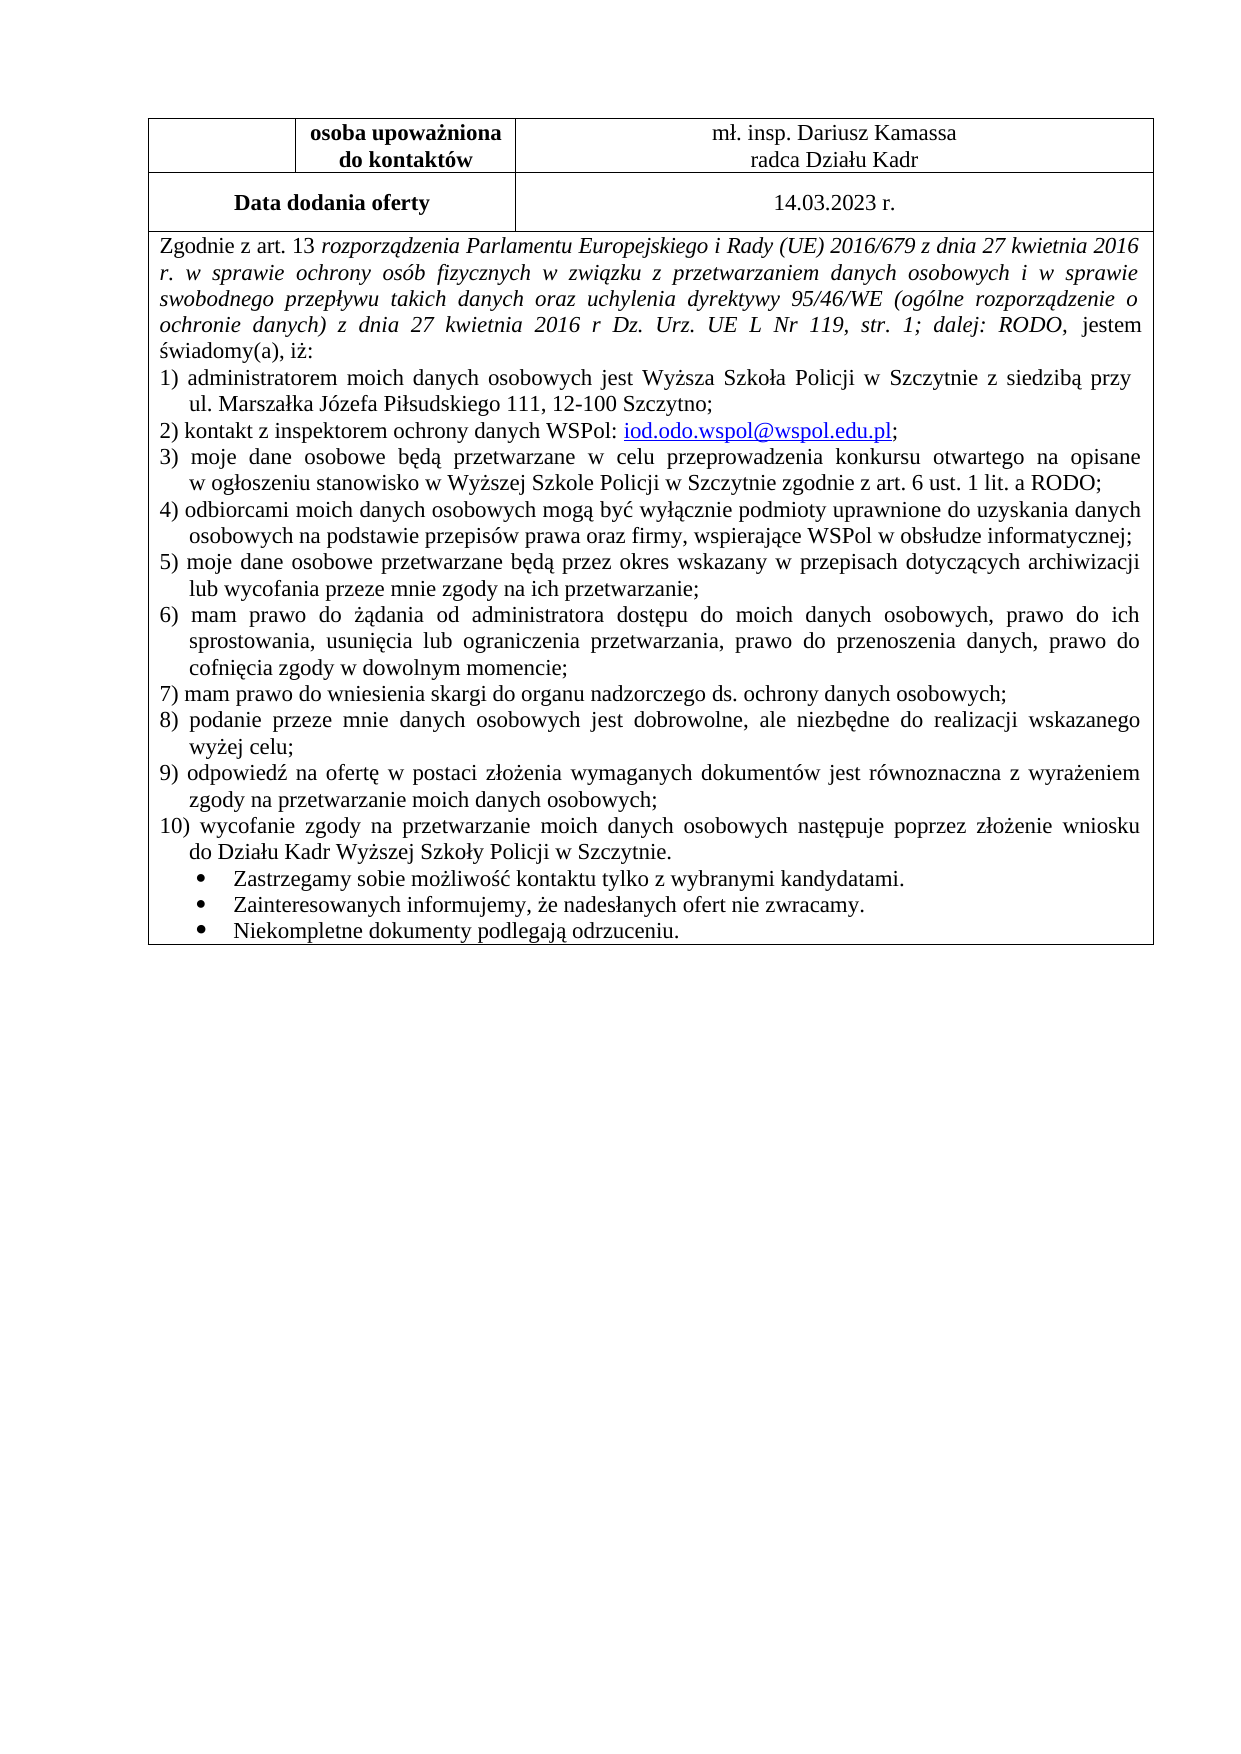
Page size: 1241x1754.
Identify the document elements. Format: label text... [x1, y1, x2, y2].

table_cell 14.03.2023 r. [516, 173, 1153, 231]
table_cell Data dodania oferty [149, 173, 515, 231]
table_cell Zgodnie z art. 13 rozporządzenia Parlamentu Europejskiego i Rady (UE) 2016/679 z dnia 27 kwietnia 2016 r. w sprawie ochrony osób fizycznych w związku z przetwarzaniem danych osobowych i w sprawie swobodnego przepływu takich danych oraz uchylenia dyrektywy 95/46/WE (ogólne rozporządzenie o ochronie danych) z dnia 27 kwietnia 2016 r Dz. Urz. UE L Nr 119, str. 1; dalej: RODO, jestem świadomy(a), iż: 1) administratorem moich danych osobowych jest Wyższa Szkoła Policji w Szczytnie z siedzibą przy ul. Marszałka Józefa Piłsudskiego 111, 12-100 Szczytno; 2) kontakt z inspektorem ochrony danych WSPol: iod.odo.wspol@wspol.edu.pl; 3) moje dane osobowe będą przetwarzane w celu przeprowadzenia konkursu otwartego na opisane w ogłoszeniu stanowisko w Wyższej Szkole Policji w Szczytnie zgodnie z art. 6 ust. 1 lit. a RODO; 4) odbiorcami moich danych osobowych mogą być wyłącznie podmioty uprawnione do uzyskania danych osobowych na podstawie przepisów prawa oraz firmy, wspierające WSPol w obsłudze informatycznej; 5) moje dane osobowe przetwarzane będą przez okres wskazany w przepisach dotyczących archiwizacji lub wycofania przeze mnie zgody na ich przetwarzanie; 6) mam prawo do żądania od administratora dostępu do moich danych osobowych, prawo do ich sprostowania, usunięcia lub ograniczenia przetwarzania, prawo do przenoszenia danych, prawo do cofnięcia zgody w dowolnym momencie; 7) mam prawo do wniesienia skargi do organu nadzorczego ds. ochrony danych osobowych; 8) podanie przeze mnie danych osobowych jest dobrowolne, ale niezbędne do realizacji wskazanego wyżej celu; 9) odpowiedź na ofertę w postaci złożenia wymaganych dokumentów jest równoznaczna z wyrażeniem zgody na przetwarzanie moich danych osobowych; 10) wycofanie zgody na przetwarzanie moich danych osobowych następuje poprzez złożenie wniosku do Działu Kadr Wyższej Szkoły Policji w Szczytnie. Zastrzegamy sobie możliwość kontaktu tylko z wybranymi kandydatami. Zainteresowanych informujemy, że nadesłanych ofert nie zwracamy. Niekompletne dokumenty podlegają odrzuceniu. [149, 232, 1153, 944]
table_cell mł. insp. Dariusz Kamassa radca Działu Kadr [516, 119, 1153, 172]
table_cell osoba upoważniona do kontaktów [296, 119, 515, 172]
